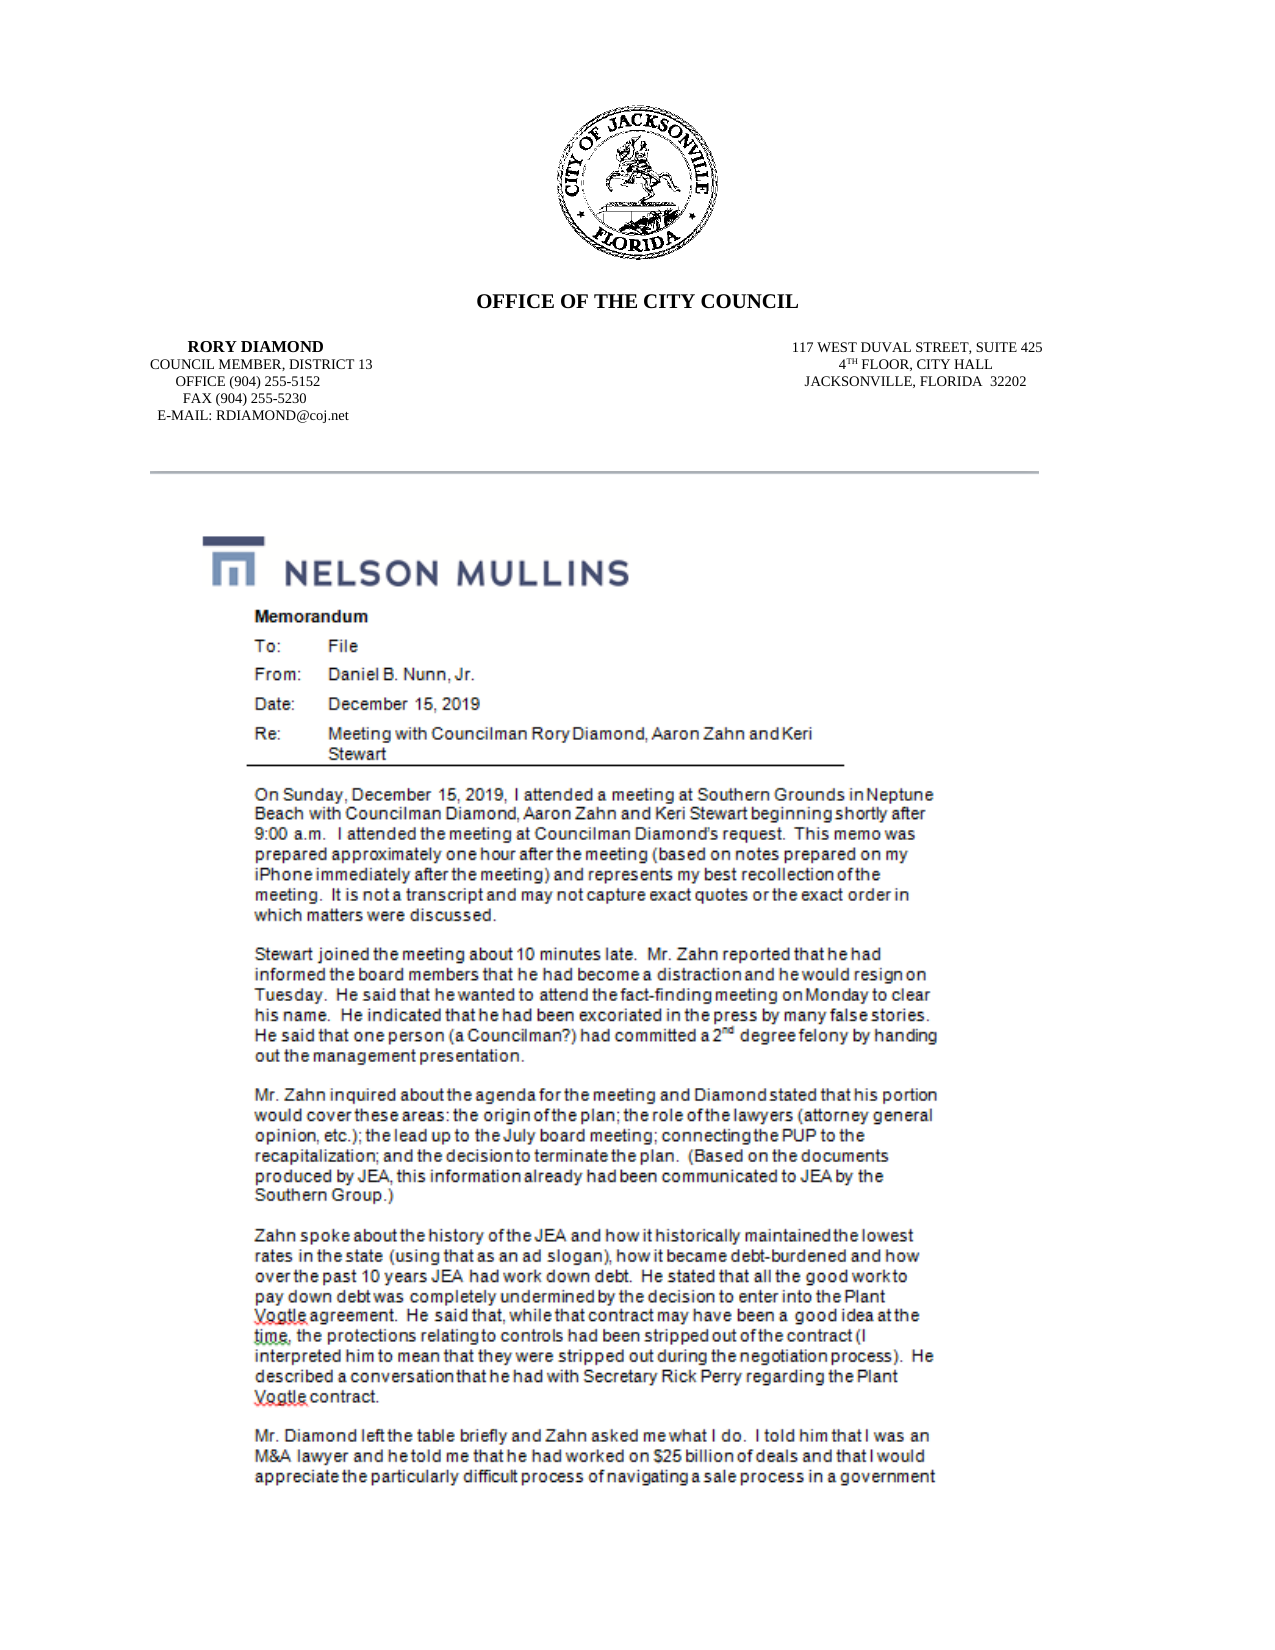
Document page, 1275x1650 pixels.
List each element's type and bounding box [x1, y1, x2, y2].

picture [150, 471, 1039, 1501]
picture [555, 103, 720, 261]
